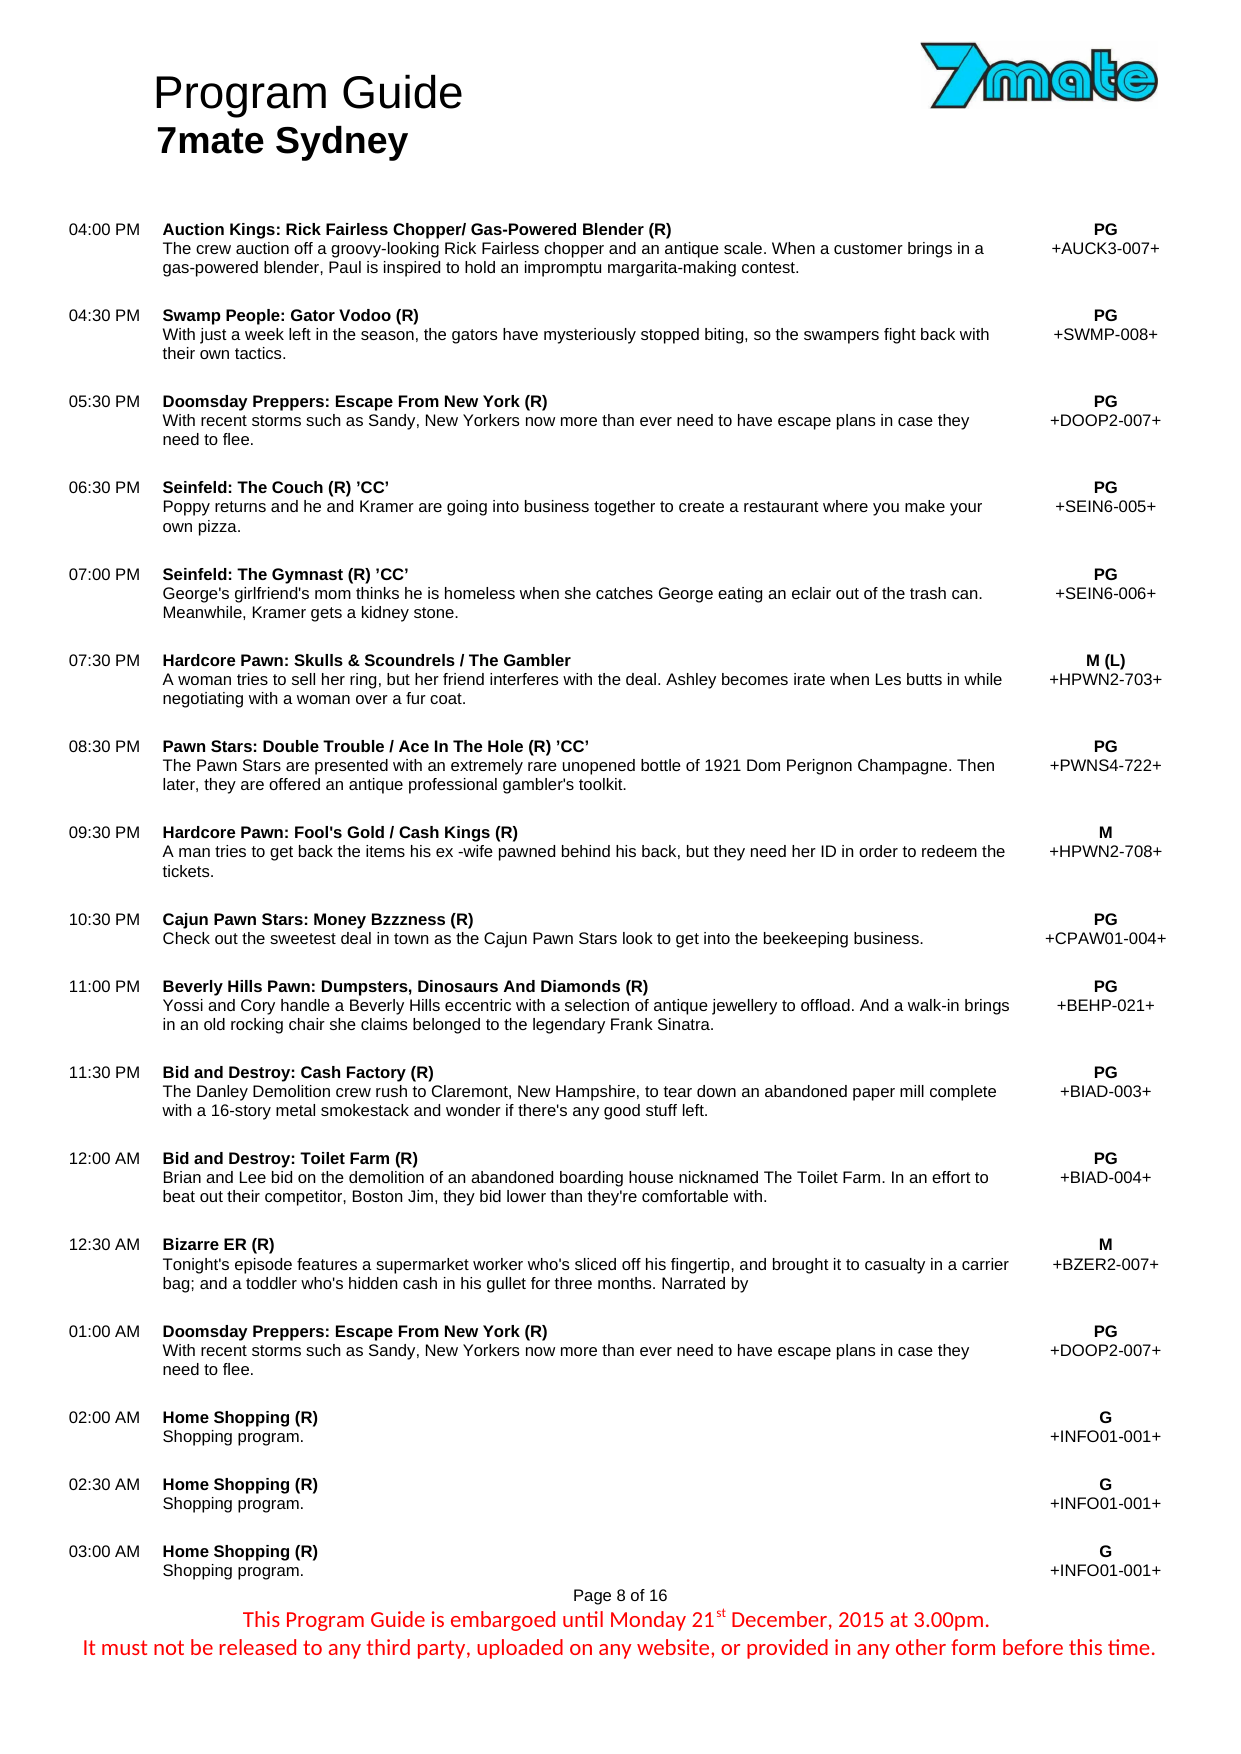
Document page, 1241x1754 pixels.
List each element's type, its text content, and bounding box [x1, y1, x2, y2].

table_header 02:30 AM [51, 1475, 151, 1513]
table_header 03:00 AM [51, 1542, 151, 1580]
table_header 04:00 PM [51, 219, 151, 277]
table_header 10:30 PM [51, 909, 151, 948]
table_header 01:00 AM [51, 1321, 151, 1379]
table_header Doomsday Preppers: Escape From New York (R) With recent storms such as Sandy, New Yorkers now more than ever need to have escape plans in case they need to flee. [151, 1321, 1022, 1379]
picture [920, 41, 1159, 109]
table_header 12:30 AM [51, 1235, 151, 1293]
table_header PG +DOOP2-007+ [1022, 392, 1189, 449]
table_header G +INFO01-001+ [1022, 1475, 1189, 1513]
table_header Home Shopping (R) Shopping program. [151, 1475, 1022, 1513]
table_header 06:30 PM [51, 478, 151, 536]
table_header Seinfeld: The Couch (R) ’CC’ Poppy returns and he and Kramer are going into business together to create a restaurant where you make your own pizza. [151, 478, 1022, 536]
table_header PG +BIAD-004+ [1022, 1149, 1189, 1206]
table_header M +HPWN2-708+ [1022, 823, 1189, 881]
table_header 12:00 AM [51, 1149, 151, 1206]
table_header M (L) +HPWN2-703+ [1022, 651, 1189, 708]
table_header Swamp People: Gator Vodoo (R) With just a week left in the season, the gators have mysteriously stopped biting, so the swampers fight back with their own tactics. [151, 306, 1022, 363]
table_header Doomsday Preppers: Escape From New York (R) With recent storms such as Sandy, New Yorkers now more than ever need to have escape plans in case they need to flee. [151, 392, 1022, 449]
table_header Auction Kings: Rick Fairless Chopper/ Gas-Powered Blender (R) The crew auction off a groovy-looking Rick Fairless chopper and an antique scale. When a customer brings in a gas-powered blender, Paul is inspired to hold an impromptu margarita-making contest. [151, 219, 1022, 277]
table_header Bid and Destroy: Cash Factory (R) The Danley Demolition crew rush to Claremont, New Hampshire, to tear down an abandoned paper mill complete with a 16-story metal smokestack and wonder if there's any good stuff left. [151, 1063, 1022, 1120]
table_header Seinfeld: The Gymnast (R) ’CC’ George's girlfriend's mom thinks he is homeless when she catches George eating an eclair out of the trash can. Meanwhile, Kramer gets a kidney stone. [151, 564, 1022, 622]
table_header PG +DOOP2-007+ [1022, 1321, 1189, 1379]
table_header 07:00 PM [51, 564, 151, 622]
table_header PG +BIAD-003+ [1022, 1063, 1189, 1120]
table_header Hardcore Pawn: Fool's Gold / Cash Kings (R) A man tries to get back the items his ex -wife pawned behind his back, but they need her ID in order to redeem the tickets. [151, 823, 1022, 881]
table_header Bid and Destroy: Toilet Farm (R) Brian and Lee bid on the demolition of an abandoned boarding house nicknamed The Toilet Farm. In an effort to beat out their competitor, Boston Jim, they bid lower than they're comfortable with. [151, 1149, 1022, 1206]
table_header PG +BEHP-021+ [1022, 976, 1189, 1034]
table_header PG +SEIN6-005+ [1022, 478, 1189, 536]
table_header 07:30 PM [51, 651, 151, 708]
table_header PG +AUCK3-007+ [1022, 219, 1189, 277]
table_header 09:30 PM [51, 823, 151, 881]
table_header Bizarre ER (R) Tonight's episode features a supermarket worker who's sliced off his fingertip, and brought it to casualty in a carrier bag; and a toddler who's hidden cash in his gullet for three months. Narrated by [151, 1235, 1022, 1293]
table_header G +INFO01-001+ [1022, 1542, 1189, 1580]
table_header 02:00 AM [51, 1408, 151, 1446]
table_header 04:30 PM [51, 306, 151, 363]
table_header Home Shopping (R) Shopping program. [151, 1408, 1022, 1446]
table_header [151, 1542, 1022, 1580]
table_header 11:30 PM [51, 1063, 151, 1120]
table_header Hardcore Pawn: Skulls & Scoundrels / The Gambler A woman tries to sell her ring, but her friend interferes with the deal. Ashley becomes irate when Les butts in while negotiating with a woman over a fur coat. [151, 651, 1022, 708]
table_header 11:00 PM [51, 976, 151, 1034]
table_header PG +CPAW01-004+ [1022, 909, 1189, 948]
table_header PG +PWNS4-722+ [1022, 737, 1189, 794]
table_header M +BZER2-007+ [1022, 1235, 1189, 1293]
table_header Pawn Stars: Double Trouble / Ace In The Hole (R) ’CC’ The Pawn Stars are presented with an extremely rare unopened bottle of 1921 Dom Perignon Champagne. Then later, they are offered an antique professional gambler's toolkit. [151, 737, 1022, 794]
table_header G +INFO01-001+ [1022, 1408, 1189, 1446]
table_header PG +SWMP-008+ [1022, 306, 1189, 363]
table_header Cajun Pawn Stars: Money Bzzzness (R) Check out the sweetest deal in town as the Cajun Pawn Stars look to get into the beekeeping business. [151, 909, 1022, 948]
table_header 08:30 PM [51, 737, 151, 794]
table_header PG +SEIN6-006+ [1022, 564, 1189, 622]
table_header 05:30 PM [51, 392, 151, 449]
table_header Beverly Hills Pawn: Dumpsters, Dinosaurs And Diamonds (R) Yossi and Cory handle a Beverly Hills eccentric with a selection of antique jewellery to offload. And a walk-in brings in an old rocking chair she claims belonged to the legendary Frank Sinatra. [151, 976, 1022, 1034]
